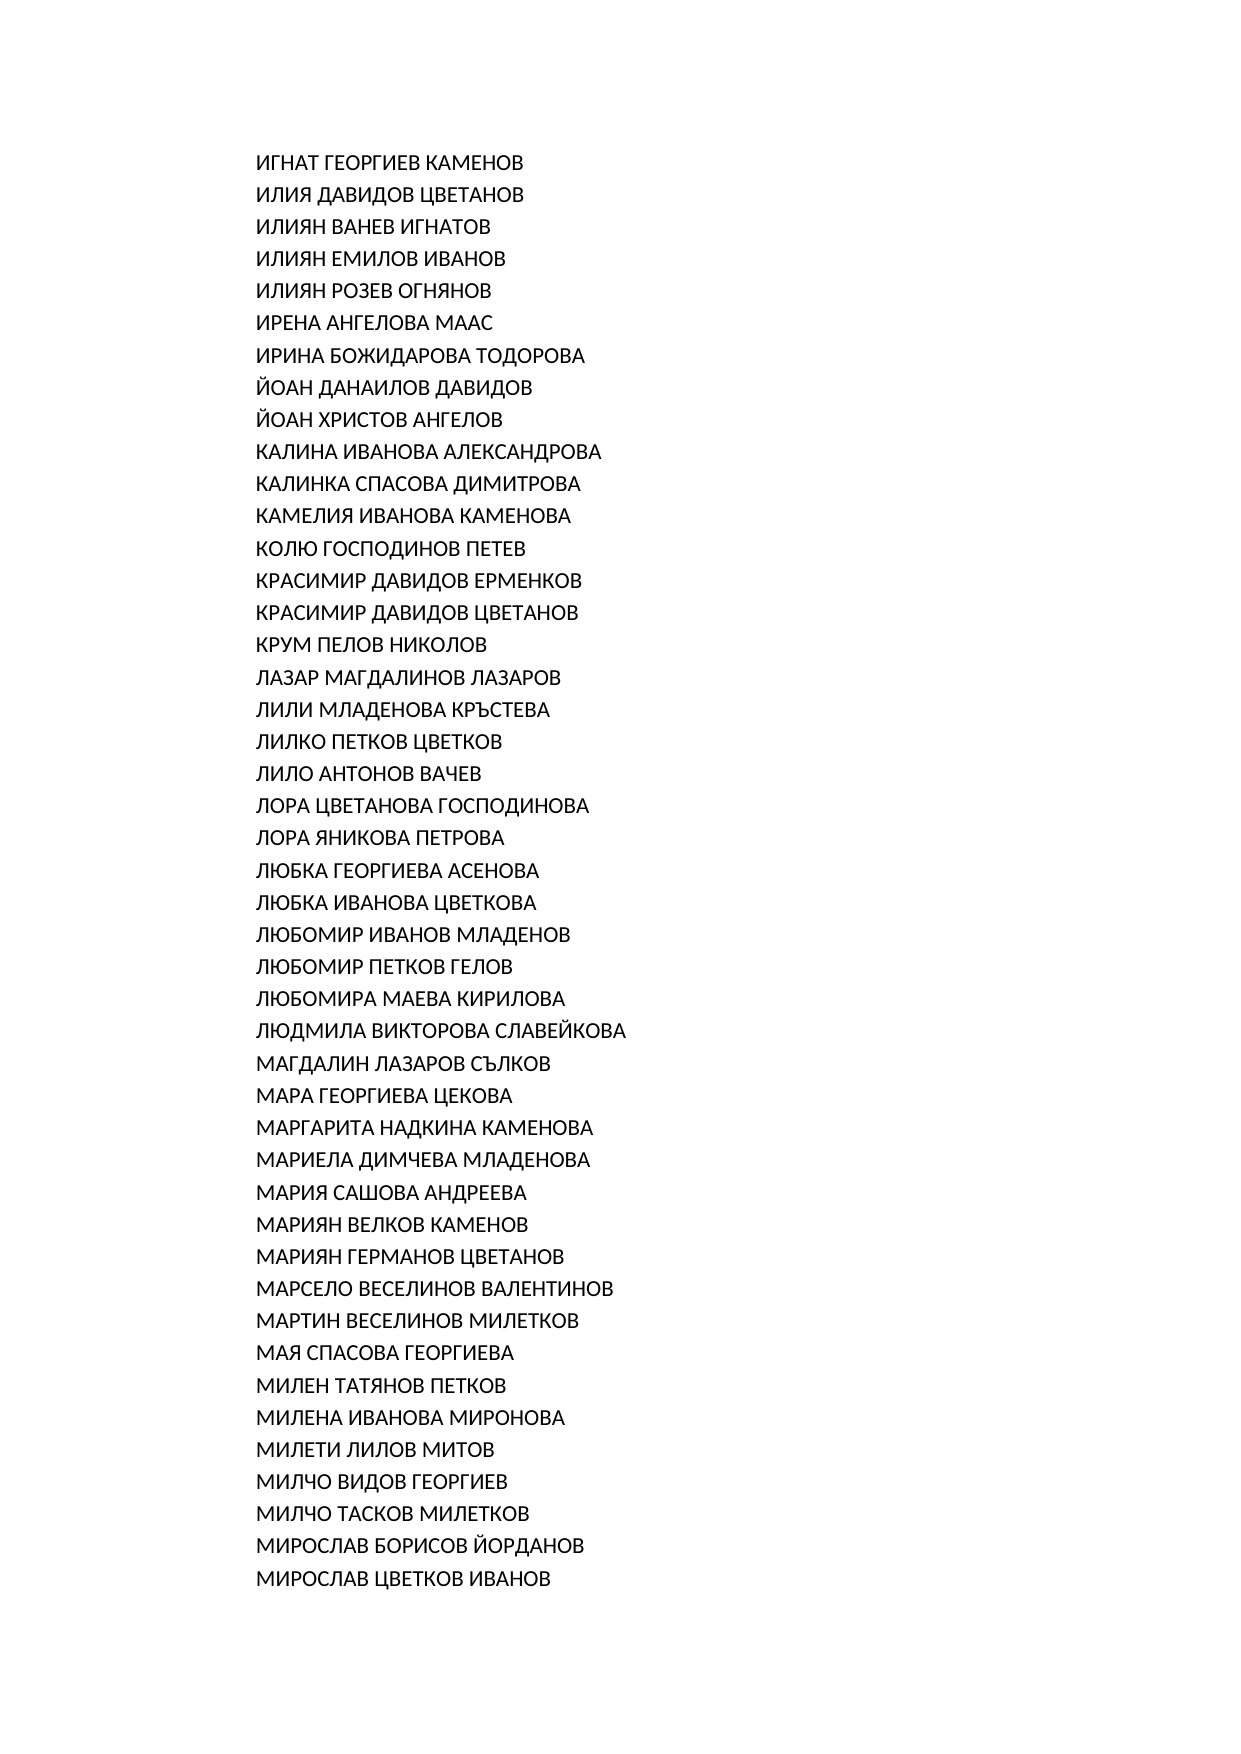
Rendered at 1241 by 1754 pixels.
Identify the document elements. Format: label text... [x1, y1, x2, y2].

text КРУМ ПЕЛОВ НИКОЛОВ [148, 630, 1093, 658]
text МАРГАРИТА НАДКИНА КАМЕНОВА [148, 1113, 1093, 1141]
text ИЛИЯН РОЗЕВ ОГНЯНОВ [148, 276, 1093, 304]
text ЛИЛО АНТОНОВ ВАЧЕВ [148, 759, 1093, 787]
text КАМЕЛИЯ ИВАНОВА КАМЕНОВА [148, 502, 1093, 530]
text МИЛЧО ТАСКОВ МИЛЕТКОВ [148, 1499, 1093, 1527]
text ЛИЛИ МЛАДЕНОВА КРЪСТЕВА [148, 695, 1093, 723]
text ЛЮБКА ГЕОРГИЕВА АСЕНОВА [148, 856, 1093, 884]
text ЛЮДМИЛА ВИКТОРОВА СЛАВЕЙКОВА [148, 1017, 1093, 1045]
text КАЛИНА ИВАНОВА АЛЕКСАНДРОВА [148, 437, 1093, 465]
text МАРИЕЛА ДИМЧЕВА МЛАДЕНОВА [148, 1145, 1093, 1173]
text КРАСИМИР ДАВИДОВ ЕРМЕНКОВ [148, 566, 1093, 594]
text МИРОСЛАВ БОРИСОВ ЙОРДАНОВ [148, 1532, 1093, 1560]
text МАРТИН ВЕСЕЛИНОВ МИЛЕТКОВ [148, 1306, 1093, 1334]
text МИРОСЛАВ ЦВЕТКОВ ИВАНОВ [148, 1564, 1093, 1592]
text МАГДАЛИН ЛАЗАРОВ СЪЛКОВ [148, 1049, 1093, 1077]
text ЛЮБОМИР ИВАНОВ МЛАДЕНОВ [148, 920, 1093, 948]
text ЛЮБОМИР ПЕТКОВ ГЕЛОВ [148, 952, 1093, 980]
text ЛОРА ЦВЕТАНОВА ГОСПОДИНОВА [148, 791, 1093, 819]
text МАЯ СПАСОВА ГЕОРГИЕВА [148, 1338, 1093, 1367]
text ИЛИЯН ЕМИЛОВ ИВАНОВ [148, 244, 1093, 272]
text МАРИЯН ГЕРМАНОВ ЦВЕТАНОВ [148, 1242, 1093, 1270]
text ЙОАН ДАНАИЛОВ ДАВИДОВ [148, 373, 1093, 401]
text КАЛИНКА СПАСОВА ДИМИТРОВА [148, 469, 1093, 497]
text ЛАЗАР МАГДАЛИНОВ ЛАЗАРОВ [148, 663, 1093, 691]
text КРАСИМИР ДАВИДОВ ЦВЕТАНОВ [148, 598, 1093, 626]
text МАРИЯН ВЕЛКОВ КАМЕНОВ [148, 1210, 1093, 1238]
text ЙОАН ХРИСТОВ АНГЕЛОВ [148, 405, 1093, 433]
text ЛИЛКО ПЕТКОВ ЦВЕТКОВ [148, 727, 1093, 755]
text ИЛИЯ ДАВИДОВ ЦВЕТАНОВ [148, 180, 1093, 208]
text МАРА ГЕОРГИЕВА ЦЕКОВА [148, 1081, 1093, 1109]
text ИЛИЯН ВАНЕВ ИГНАТОВ [148, 212, 1093, 240]
text МИЛЧО ВИДОВ ГЕОРГИЕВ [148, 1467, 1093, 1495]
text ИРЕНА АНГЕЛОВА МААС [148, 308, 1093, 337]
text ЛЮБКА ИВАНОВА ЦВЕТКОВА [148, 888, 1093, 916]
text МАРСЕЛО ВЕСЕЛИНОВ ВАЛЕНТИНОВ [148, 1274, 1093, 1302]
text ИГНАТ ГЕОРГИЕВ КАМЕНОВ [148, 148, 1093, 176]
text ЛЮБОМИРА МАЕВА КИРИЛОВА [148, 984, 1093, 1012]
text КОЛЮ ГОСПОДИНОВ ПЕТЕВ [148, 534, 1093, 562]
text МИЛЕТИ ЛИЛОВ МИТОВ [148, 1435, 1093, 1463]
text МИЛЕН ТАТЯНОВ ПЕТКОВ [148, 1371, 1093, 1399]
text ЛОРА ЯНИКОВА ПЕТРОВА [148, 823, 1093, 852]
text МИЛЕНА ИВАНОВА МИРОНОВА [148, 1403, 1093, 1431]
text МАРИЯ САШОВА АНДРЕЕВА [148, 1178, 1093, 1206]
text ИРИНА БОЖИДАРОВА ТОДОРОВА [148, 341, 1093, 369]
